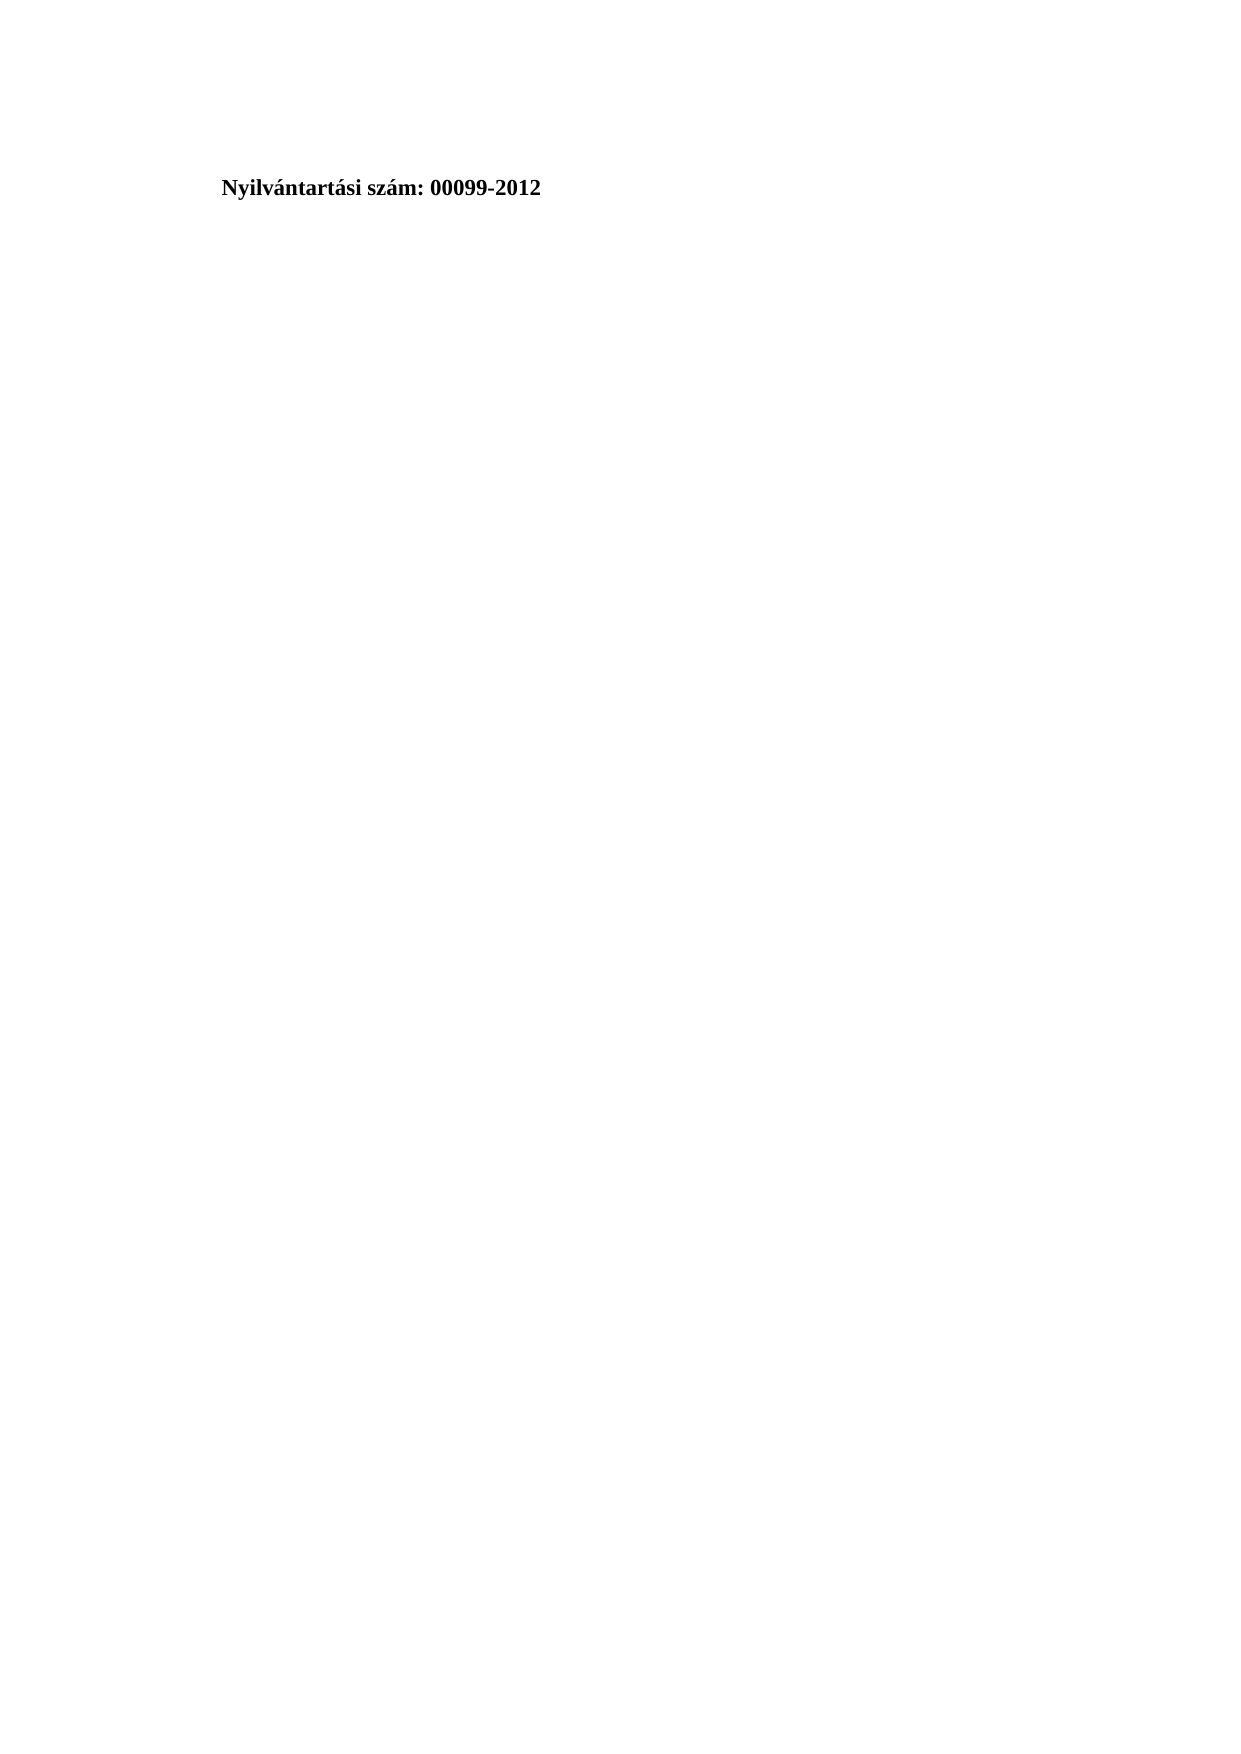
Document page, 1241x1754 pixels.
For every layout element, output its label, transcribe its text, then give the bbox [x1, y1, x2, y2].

text Nyilvántartási szám: 00099-2012 [148, 174, 1093, 200]
